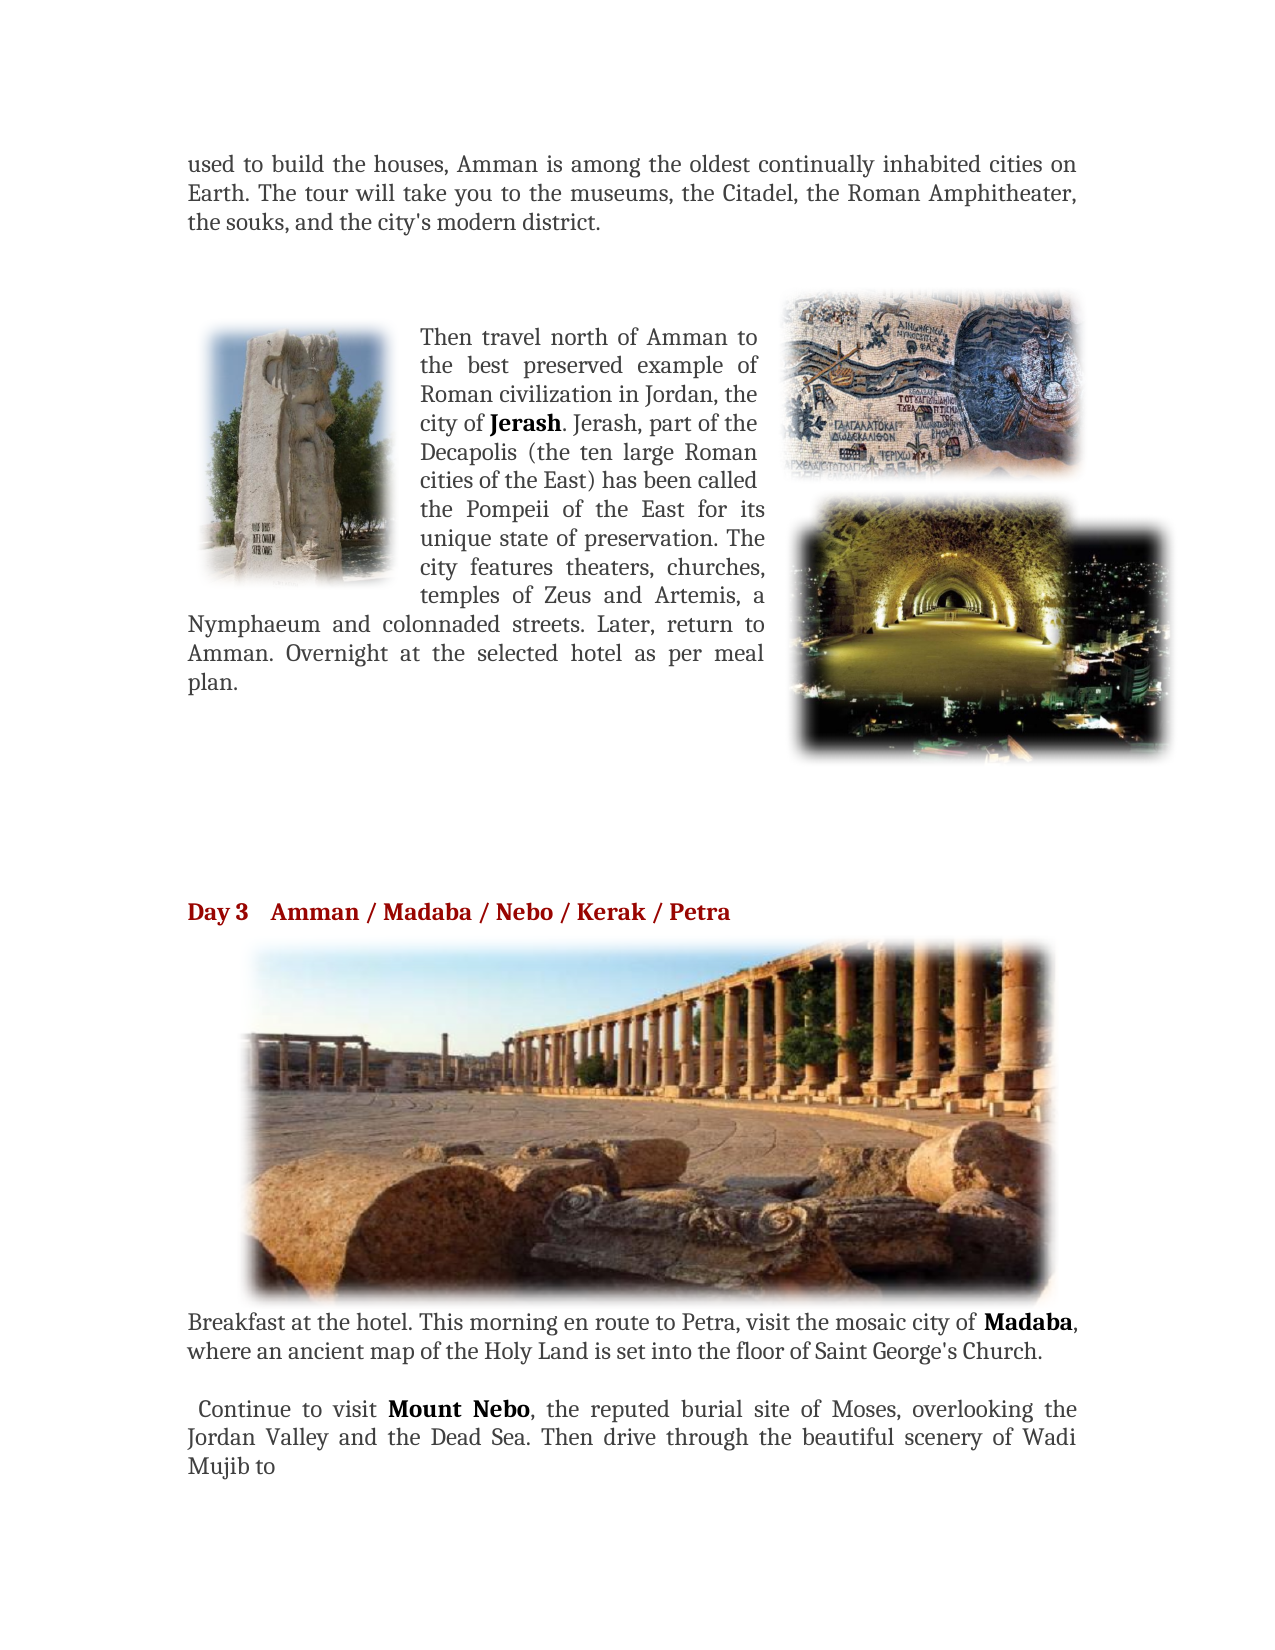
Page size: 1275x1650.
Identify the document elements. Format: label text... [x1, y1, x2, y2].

text Continue to visit Mount Nebo, the reputed burial site of Moses, overlooking the Jordan Valley and the Dead Sea. Then drive through the beautiful scenery of Wadi Mujib to [187, 1394, 1078, 1481]
table_header [241, 939, 1056, 1305]
picture [265, 964, 1032, 1281]
picture [814, 518, 1149, 738]
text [187, 150, 1078, 236]
text Then travel north of Amman to the best preserved example of Roman civilization in Jordan, the city of Jerash. Jerash, part of the Decapolis (the ten large Roman cities of the East) has been called the Pompeii of the East for its unique state of preservation. The city features theaters, churches, temples of Zeus and Artemis, a Nymphaeum and colonnaded streets. Later, return to Amman. Overnight at the selected hotel as per meal plan. [187, 322, 1078, 696]
picture [224, 346, 371, 562]
picture [806, 315, 1059, 455]
text Day 3 Amman / Madaba / Nebo / Kerak / Petra [187, 897, 1078, 926]
